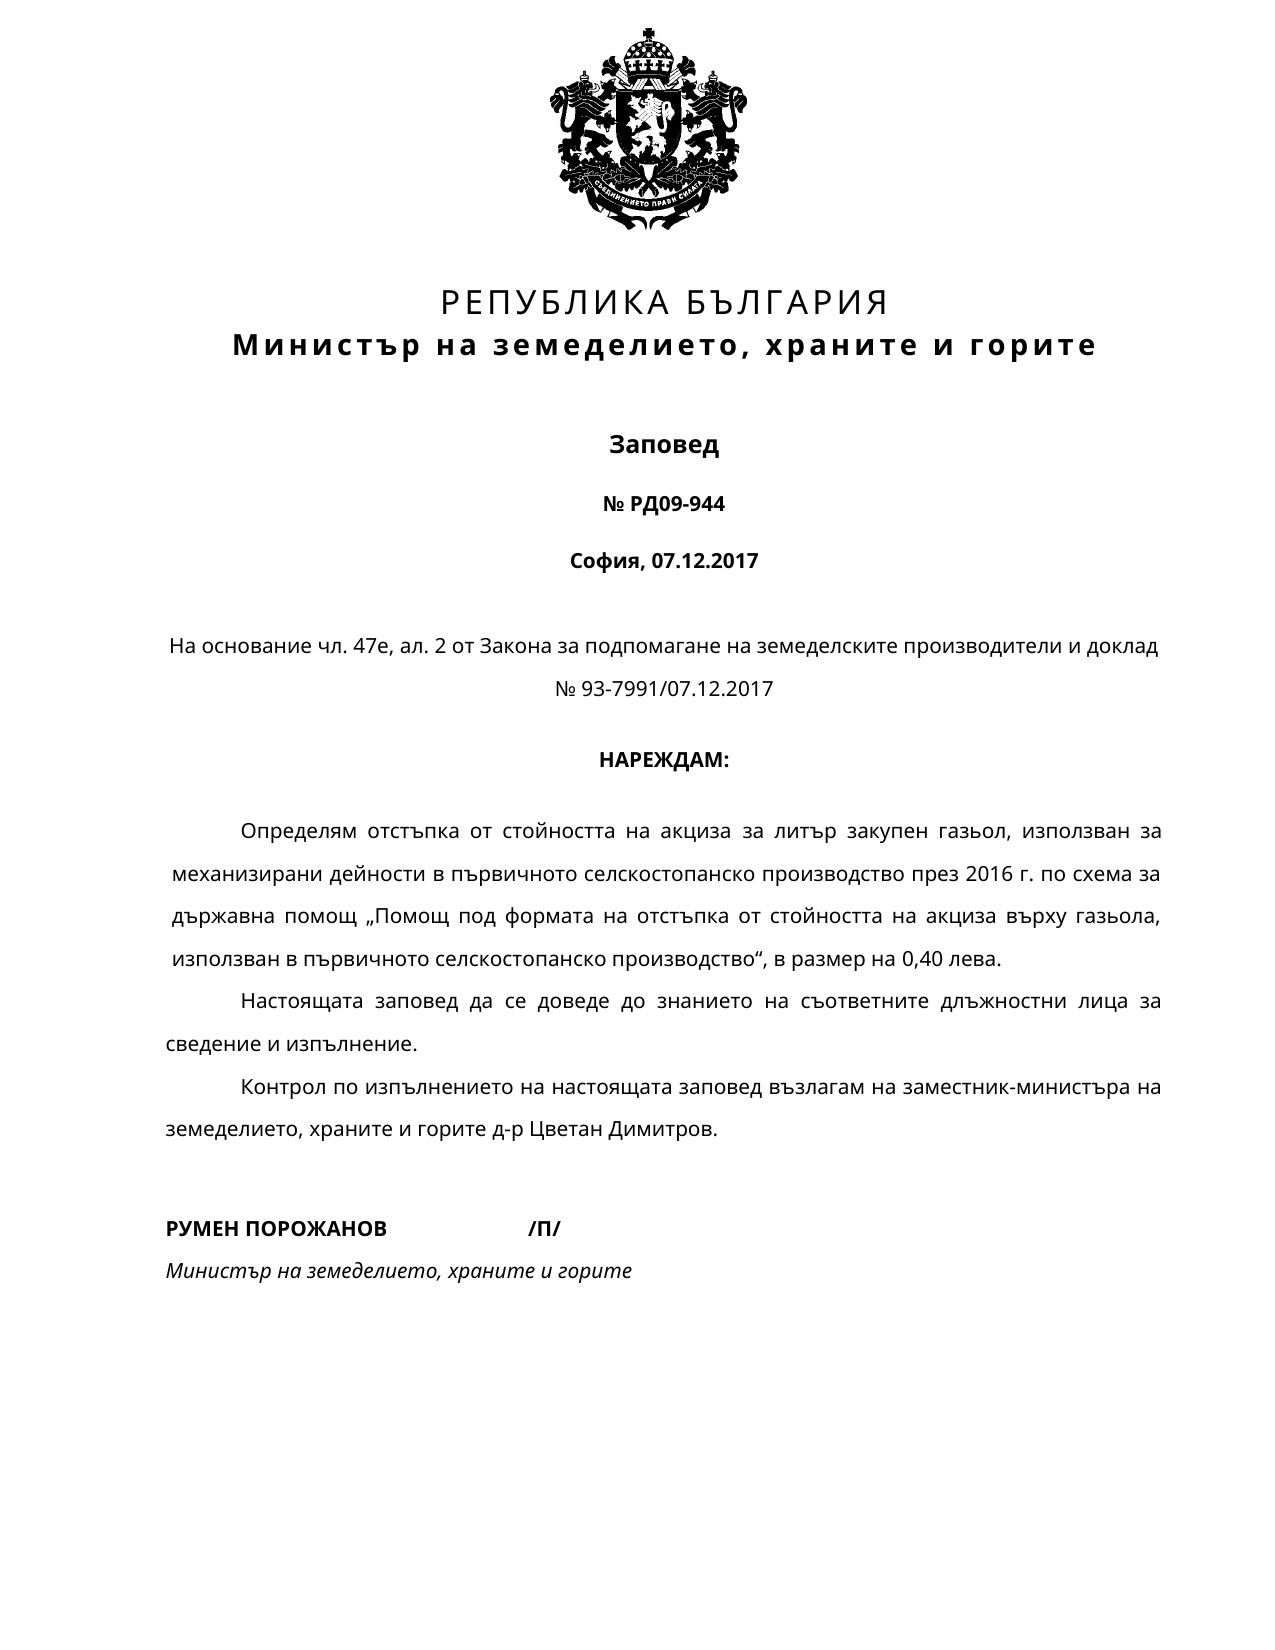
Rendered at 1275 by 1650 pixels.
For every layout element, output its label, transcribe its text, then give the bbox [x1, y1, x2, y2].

text № РД09-944 [165, 489, 1162, 518]
text НАРЕЖДАМ: [165, 745, 1162, 773]
text Настоящата заповед да се доведе до знанието на съответните длъжностни лица за сведение и изпълнение. [165, 987, 1162, 1058]
text Определям отстъпка от стойността на акциза за литър закупен газьол, използван за механизирани дейности в първичното селскостопанско производство през 2016 г. по схема за държавна помощ „Помощ под формата на отстъпка от стойността на акциза върху газьола, използван в първичното селскостопанско производство“, в размер на 0,40 лева. [172, 816, 1162, 972]
text Заповед [165, 427, 1162, 461]
text София, 07.12.2017 [165, 546, 1162, 574]
picture [550, 28, 747, 230]
text Контрол по изпълнението на настоящата заповед възлагам на заместник-министъра на земеделието, храните и горите д-р Цветан Димитров. [165, 1072, 1162, 1143]
text РУМЕН ПОРОЖАНОВ /П/ [165, 1214, 1162, 1242]
text Министър на земеделието, храните и горите [165, 1256, 1162, 1285]
text Министър на земеделието, храните и горите [165, 324, 1162, 364]
subtitle РЕПУБЛИКА БЪЛГАРИЯ [165, 279, 1162, 324]
text На основание чл. 47е, ал. 2 от Закона за подпомагане на земеделските производители и доклад № 93-7991/07.12.2017 [165, 631, 1162, 702]
